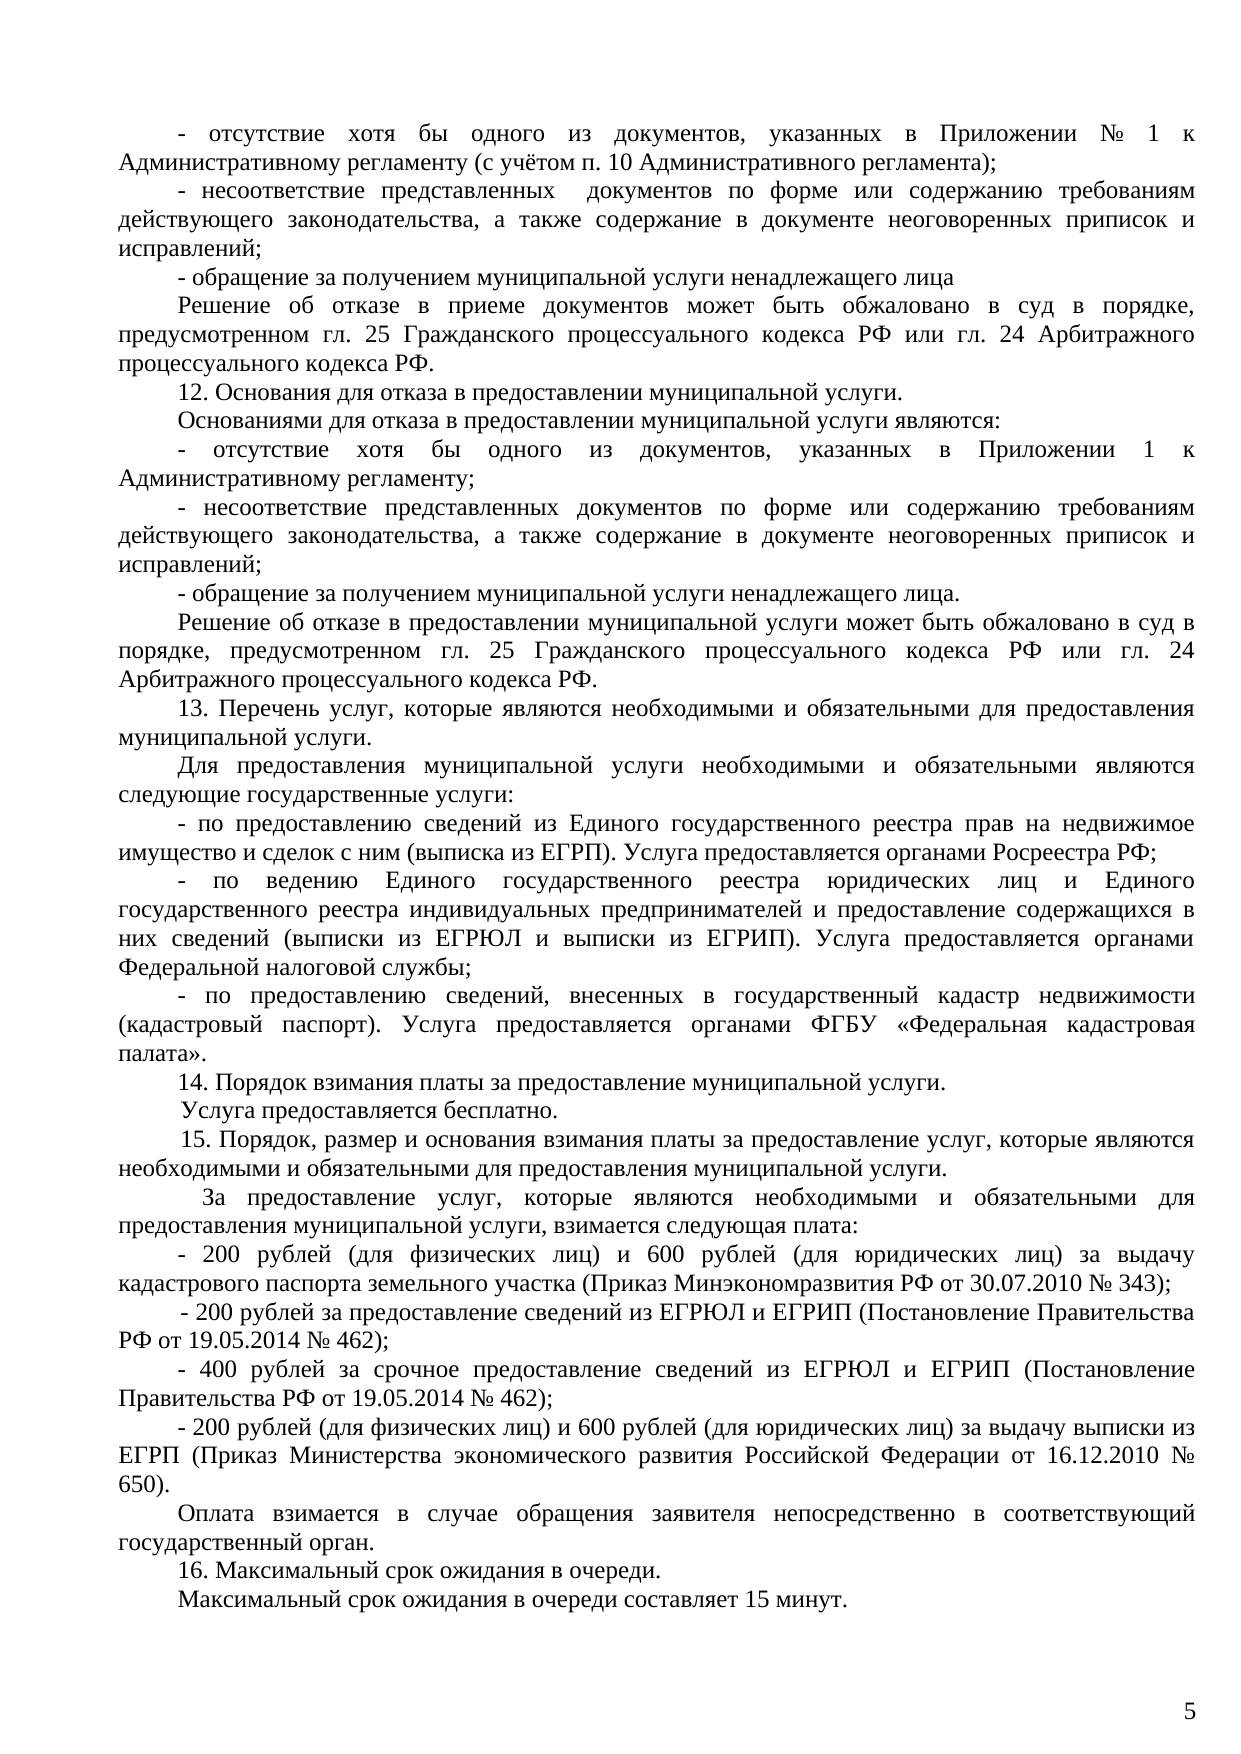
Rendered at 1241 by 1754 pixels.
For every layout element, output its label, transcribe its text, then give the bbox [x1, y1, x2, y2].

text Основаниями для отказа в предоставлении муниципальной услуги являются: [118, 406, 1196, 434]
text - по ведению Единого государственного реестра юридических лиц и Единого государственного реестра индивидуальных предпринимателей и предоставление содержащихся в них сведений (выписки из ЕГРЮЛ и выписки из ЕГРИП). Услуга предоставляется органами Федеральной налоговой службы; [118, 866, 1196, 981]
text 12. Основания для отказа в предоставлении муниципальной услуги. [118, 377, 1196, 406]
text - обращение за получением муниципальной услуги ненадлежащего лица. [118, 578, 1196, 607]
text Услуга предоставляется бесплатно. [118, 1096, 1196, 1124]
text 16. Максимальный срок ожидания в очереди. [118, 1556, 1196, 1584]
text - отсутствие хотя бы одного из документов, указанных в Приложении 1 к Административному регламенту; [118, 434, 1196, 492]
text 14. Порядок взимания платы за предоставление муниципальной услуги. [118, 1067, 1196, 1096]
text Для предоставления муниципальной услуги необходимыми и обязательными являются следующие государственные услуги: [118, 751, 1196, 808]
text Оплата взимается в случае обращения заявителя непосредственно в соответствующий государственный орган. [118, 1498, 1196, 1556]
text - несоответствие представленных документов по форме или содержанию требованиям действующего законодательства, а также содержание в документе неоговоренных приписок и исправлений; [118, 492, 1196, 578]
text - отсутствие хотя бы одного из документов, указанных в Приложении № 1 к Административному регламенту (с учётом п. 10 Административного регламента); [118, 118, 1196, 176]
text - 200 рублей (для физических лиц) и 600 рублей (для юридических лиц) за выдачу кадастрового паспорта земельного участка (Приказ Минэкономразвития РФ от 30.07.2010 № 343); [118, 1239, 1196, 1297]
text Максимальный срок ожидания в очереди составляет 15 минут. [118, 1584, 1196, 1613]
text - по предоставлению сведений из Единого государственного реестра прав на недвижимое имущество и сделок с ним (выписка из ЕГРП). Услуга предоставляется органами Росреестра РФ; [118, 808, 1196, 866]
text - несоответствие представленных документов по форме или содержанию требованиям действующего законодательства, а также содержание в документе неоговоренных приписок и исправлений; [118, 176, 1196, 262]
text - 200 рублей за предоставление сведений из ЕГРЮЛ и ЕГРИП (Постановление Правительства РФ от 19.05.2014 № 462); [118, 1297, 1196, 1354]
text Решение об отказе в предоставлении муниципальной услуги может быть обжаловано в суд в порядке, предусмотренном гл. 25 Гражданского процессуального кодекса РФ или гл. 24 Арбитражного процессуального кодекса РФ. [118, 607, 1196, 693]
text - обращение за получением муниципальной услуги ненадлежащего лица [118, 262, 1196, 291]
text - по предоставлению сведений, внесенных в государственный кадастр недвижимости (кадастровый паспорт). Услуга предоставляется органами ФГБУ «Федеральная кадастровая палата». [118, 981, 1196, 1067]
text 13. Перечень услуг, которые являются необходимыми и обязательными для предоставления муниципальной услуги. [118, 693, 1196, 751]
text За предоставление услуг, которые являются необходимыми и обязательными для предоставления муниципальной услуги, взимается следующая плата: [118, 1182, 1196, 1239]
text Решение об отказе в приеме документов может быть обжаловано в суд в порядке, предусмотренном гл. 25 Гражданского процессуального кодекса РФ или гл. 24 Арбитражного процессуального кодекса РФ. [118, 291, 1196, 377]
text - 400 рублей за срочное предоставление сведений из ЕГРЮЛ и ЕГРИП (Постановление Правительства РФ от 19.05.2014 № 462); [118, 1354, 1196, 1412]
text 15. Порядок, размер и основания взимания платы за предоставление услуг, которые являются необходимыми и обязательными для предоставления муниципальной услуги. [118, 1124, 1196, 1182]
text - 200 рублей (для физических лиц) и 600 рублей (для юридических лиц) за выдачу выписки из ЕГРП (Приказ Министерства экономического развития Российской Федерации от 16.12.2010 № 650). [118, 1412, 1196, 1498]
